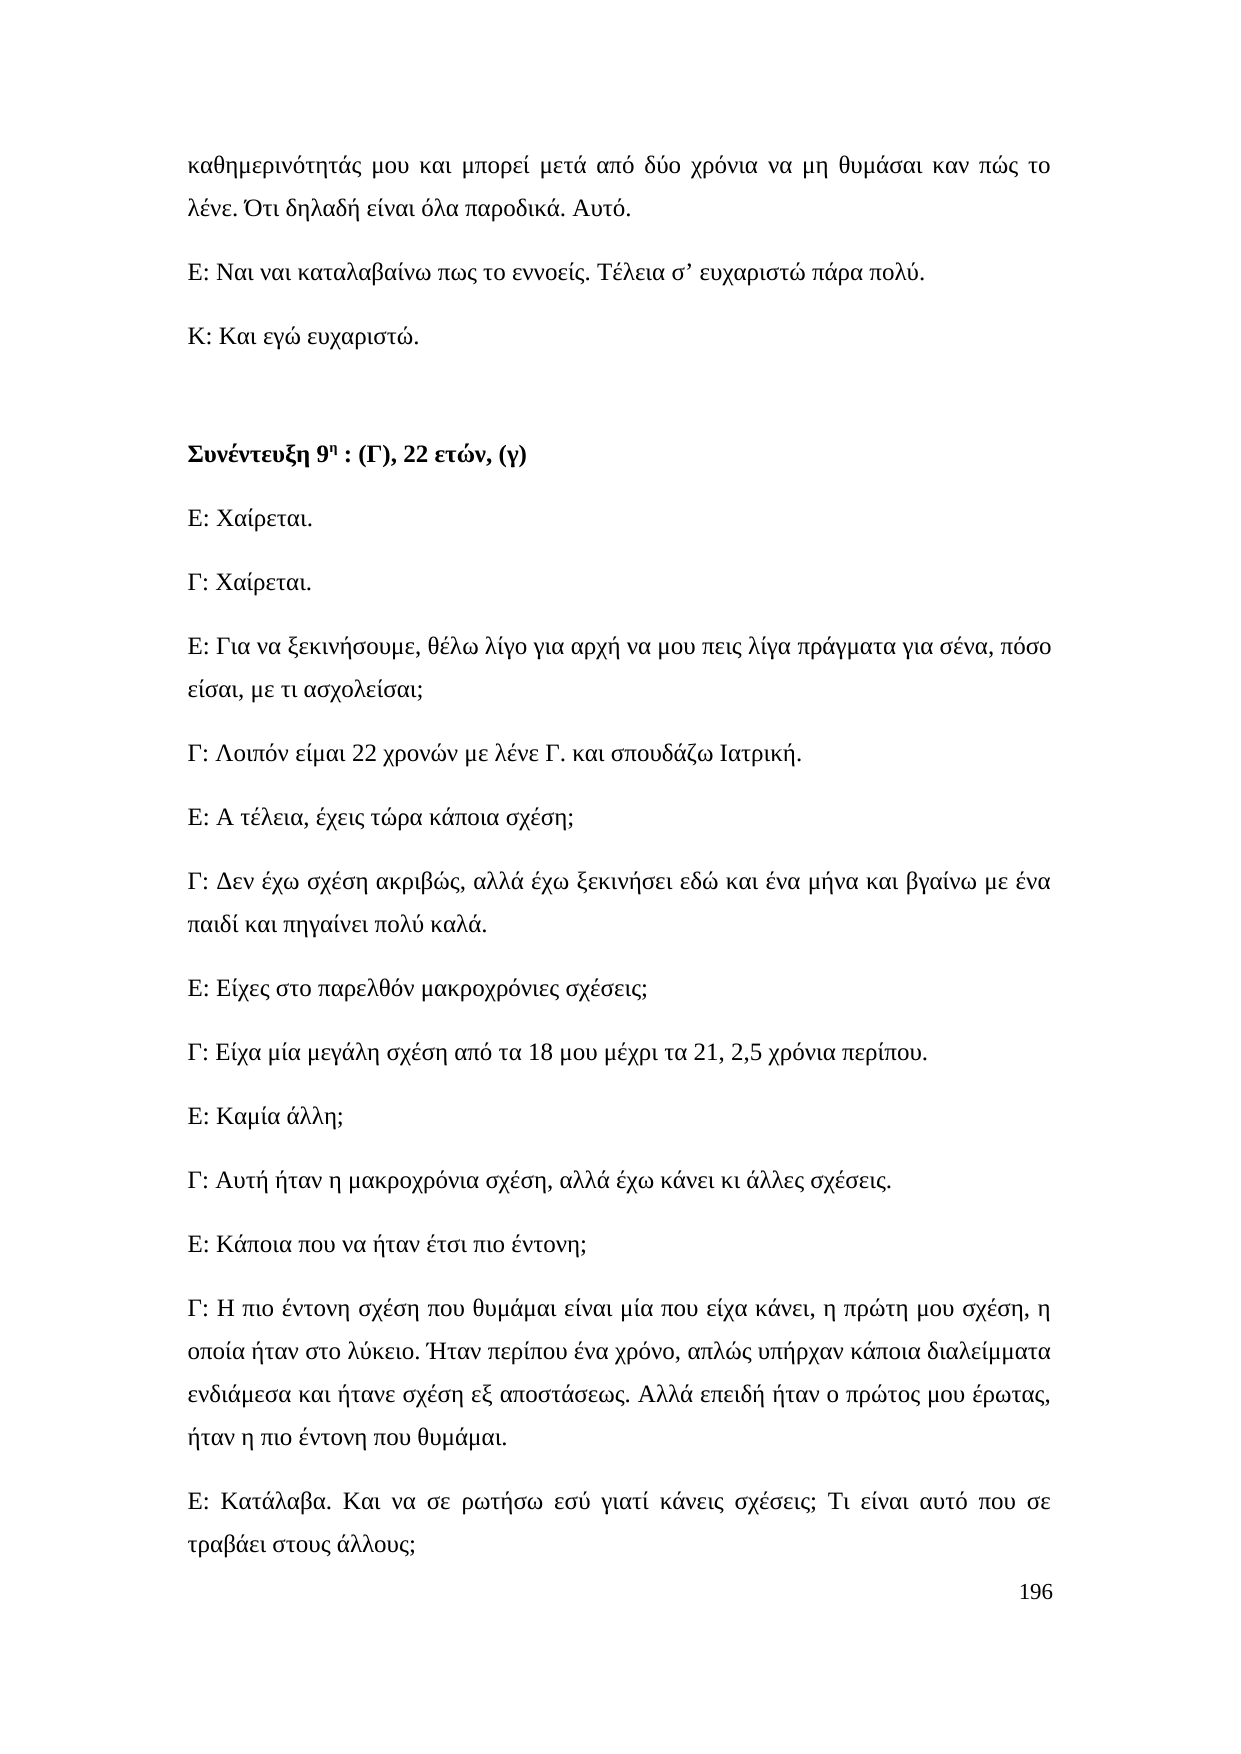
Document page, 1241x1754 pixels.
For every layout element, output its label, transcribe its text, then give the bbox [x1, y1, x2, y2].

text Ε: Καμία άλλη; [187, 1101, 1053, 1129]
text Γ: Είχα μία μεγάλη σχέση από τα 18 μου μέχρι τα 21, 2,5 χρόνια περίπου. [187, 1037, 1053, 1066]
text Ε: Α τέλεια, έχεις τώρα κάποια σχέση; [187, 802, 1053, 831]
text Ε: Κατάλαβα. Και να σε ρωτήσω εσύ γιατί κάνεις σχέσεις; Τι είναι αυτό που σε τραβάει στους άλλους; [187, 1486, 1053, 1558]
text Ε: Για να ξεκινήσουμε, θέλω λίγο για αρχή να μου πεις λίγα πράγματα για σένα, πόσο είσαι, με τι ασχολείσαι; [187, 631, 1053, 703]
text Ε: Ναι ναι καταλαβαίνω πως το εννοείς. Τέλεια σ’ ευχαριστώ πάρα πολύ. [187, 257, 1053, 286]
text Γ: Η πιο έντονη σχέση που θυμάμαι είναι μία που είχα κάνει, η πρώτη μου σχέση, η οποία ήταν στο λύκειο. Ήταν περίπου ένα χρόνο, απλώς υπήρχαν κάποια διαλείμματα ενδιάμεσα και ήτανε σχέση εξ αποστάσεως. Αλλά επειδή ήταν ο πρώτος μου έρωτας, ήταν η πιο έντονη που θυμάμαι. [187, 1293, 1053, 1451]
text Γ: Δεν έχω σχέση ακριβώς, αλλά έχω ξεκινήσει εδώ και ένα μήνα και βγαίνω με ένα παιδί και πηγαίνει πολύ καλά. [187, 866, 1053, 938]
text Ε: Χαίρεται. [187, 503, 1053, 532]
text Γ: Λοιπόν είμαι 22 χρονών με λένε Γ. και σπουδάζω Ιατρική. [187, 738, 1053, 767]
text Γ: Αυτή ήταν η μακροχρόνια σχέση, αλλά έχω κάνει κι άλλες σχέσεις. [187, 1165, 1053, 1193]
text Συνέντευξη 9η : (Γ), 22 ετών, (γ) [187, 439, 1053, 468]
text Γ: Χαίρεται. [187, 567, 1053, 596]
text Κ: Και εγώ ευχαριστώ. [187, 321, 1053, 350]
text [187, 150, 1053, 222]
text Ε: Είχες στο παρελθόν μακροχρόνιες σχέσεις; [187, 973, 1053, 1002]
text Ε: Κάποια που να ήταν έτσι πιο έντονη; [187, 1229, 1053, 1257]
